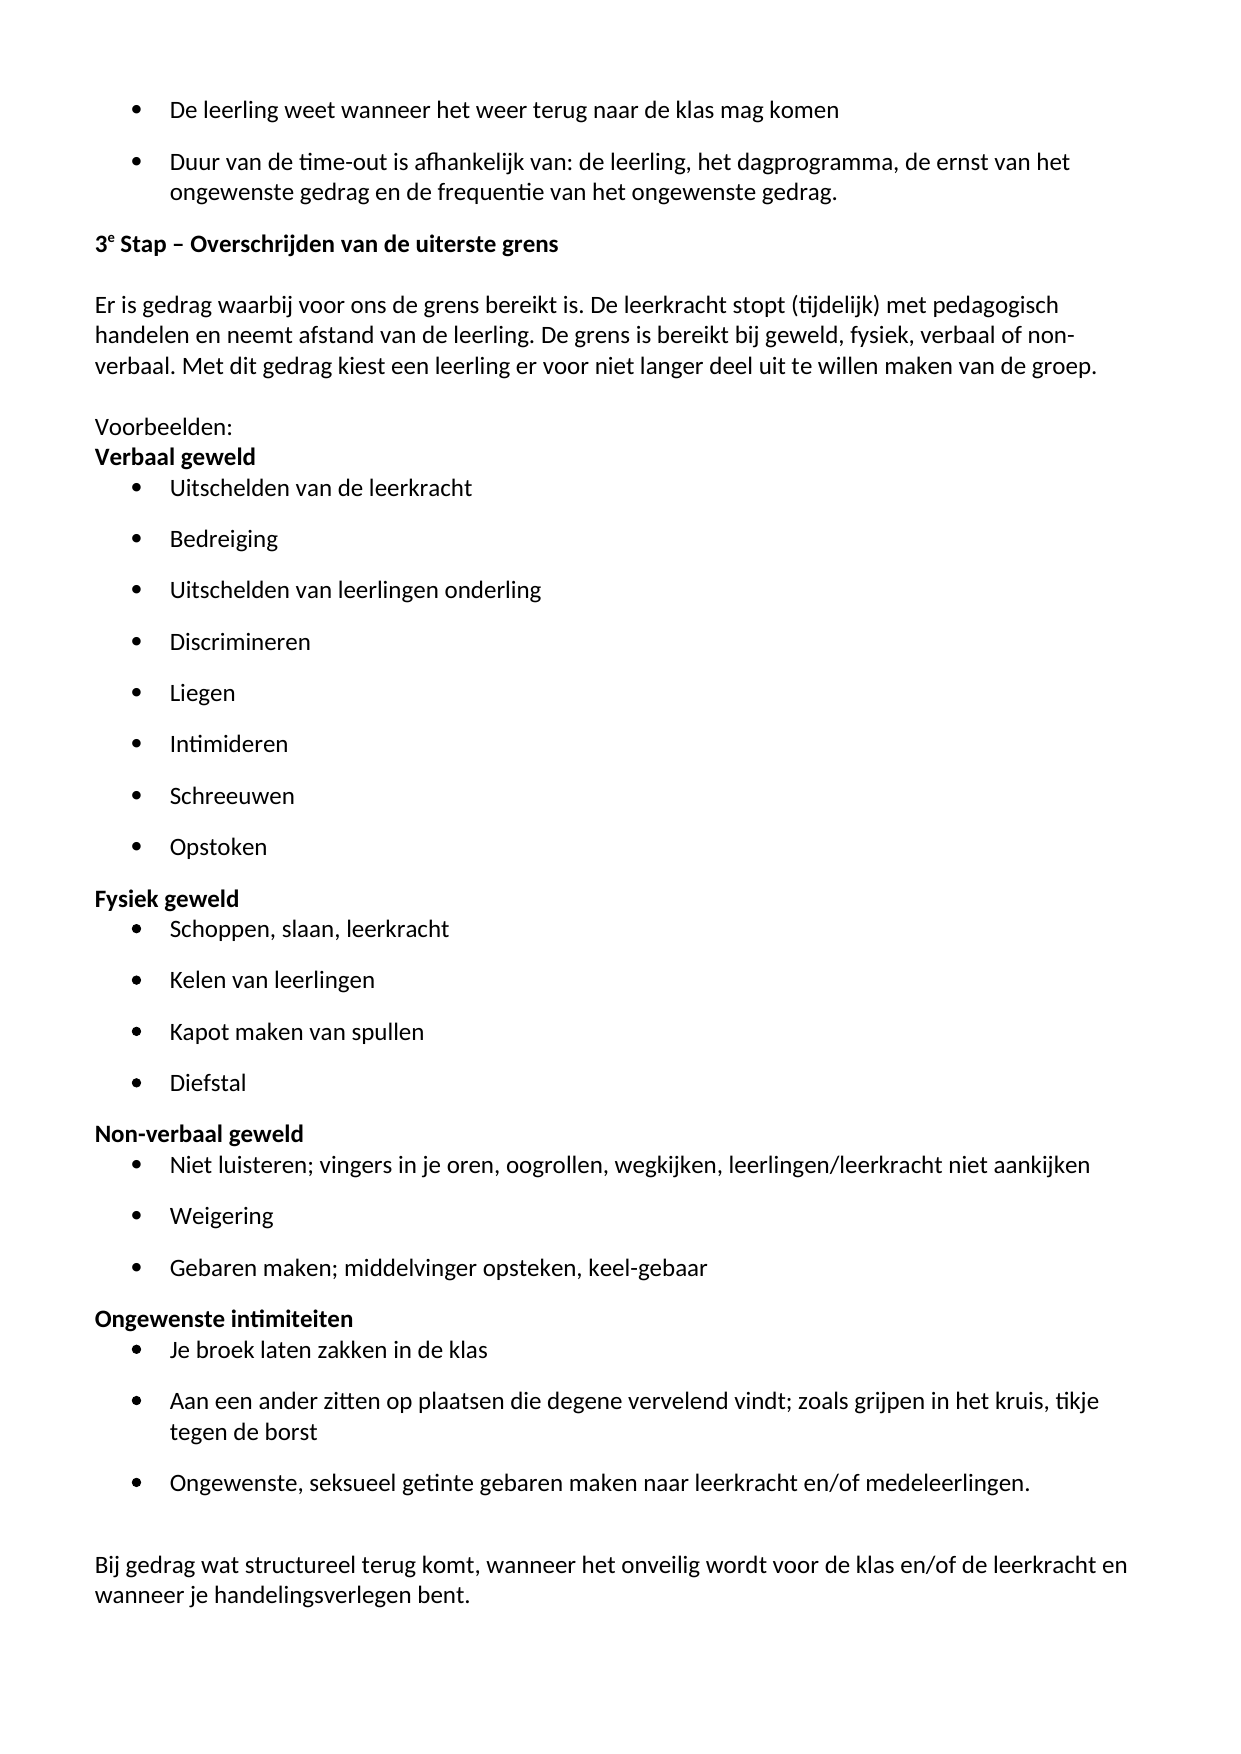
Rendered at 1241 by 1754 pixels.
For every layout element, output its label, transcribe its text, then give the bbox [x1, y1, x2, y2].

list Schoppen, slaan, leerkracht [132, 913, 1146, 944]
list Bedreiging [132, 523, 1146, 554]
list Diefstal [132, 1067, 1146, 1098]
text Er is gedrag waarbij voor ons de grens bereikt is. De leerkracht stopt (tijdelijk) met pedagogisch handelen en neemt afstand van de leerling. De grens is bereikt bij geweld, fysiek, verbaal of non-verbaal. Met dit gedrag kiest een leerling er voor niet langer deel uit te willen maken van de groep. [94, 289, 1146, 380]
list Ongewenste, seksueel getinte gebaren maken naar leerkracht en/of medeleerlingen. [132, 1467, 1146, 1497]
text Non-verbaal geweld [94, 1119, 1146, 1149]
list Kapot maken van spullen [132, 1016, 1146, 1046]
list Gebaren maken; middelvinger opsteken, keel-gebaar [132, 1252, 1146, 1282]
list Kelen van leerlingen [132, 964, 1146, 995]
list Weigering [132, 1201, 1146, 1231]
list Schreeuwen [132, 780, 1146, 811]
list De leerling weet wanneer het weer terug naar de klas mag komen [132, 94, 1146, 125]
list Opstoken [132, 831, 1146, 862]
list Niet luisteren; vingers in je oren, oogrollen, wegkijken, leerlingen/leerkracht niet aankijken [132, 1149, 1146, 1180]
text 3e Stap – Overschrijden van de uiterste grens [94, 228, 1146, 258]
list Uitschelden van de leerkracht [132, 472, 1146, 502]
list Discrimineren [132, 626, 1146, 656]
text Ongewenste intimiteiten [94, 1303, 1146, 1334]
list Intimideren [132, 729, 1146, 759]
text Voorbeelden: [94, 411, 1146, 441]
list Liegen [132, 677, 1146, 708]
text Fysiek geweld [94, 883, 1146, 913]
list Duur van de time-out is afhankelijk van: de leerling, het dagprogramma, de ernst van het ongewenste gedrag en de frequentie van het ongewenste gedrag. [132, 146, 1146, 207]
list Uitschelden van leerlingen onderling [132, 574, 1146, 605]
text Verbaal geweld [94, 441, 1146, 472]
text Bij gedrag wat structureel terug komt, wanneer het onveilig wordt voor de klas en/of de leerkracht en wanneer je handelingsverlegen bent. [94, 1549, 1146, 1610]
list Aan een ander zitten op plaatsen die degene vervelend vindt; zoals grijpen in het kruis, tikje tegen de borst [132, 1385, 1146, 1446]
list Je broek laten zakken in de klas [132, 1334, 1146, 1364]
